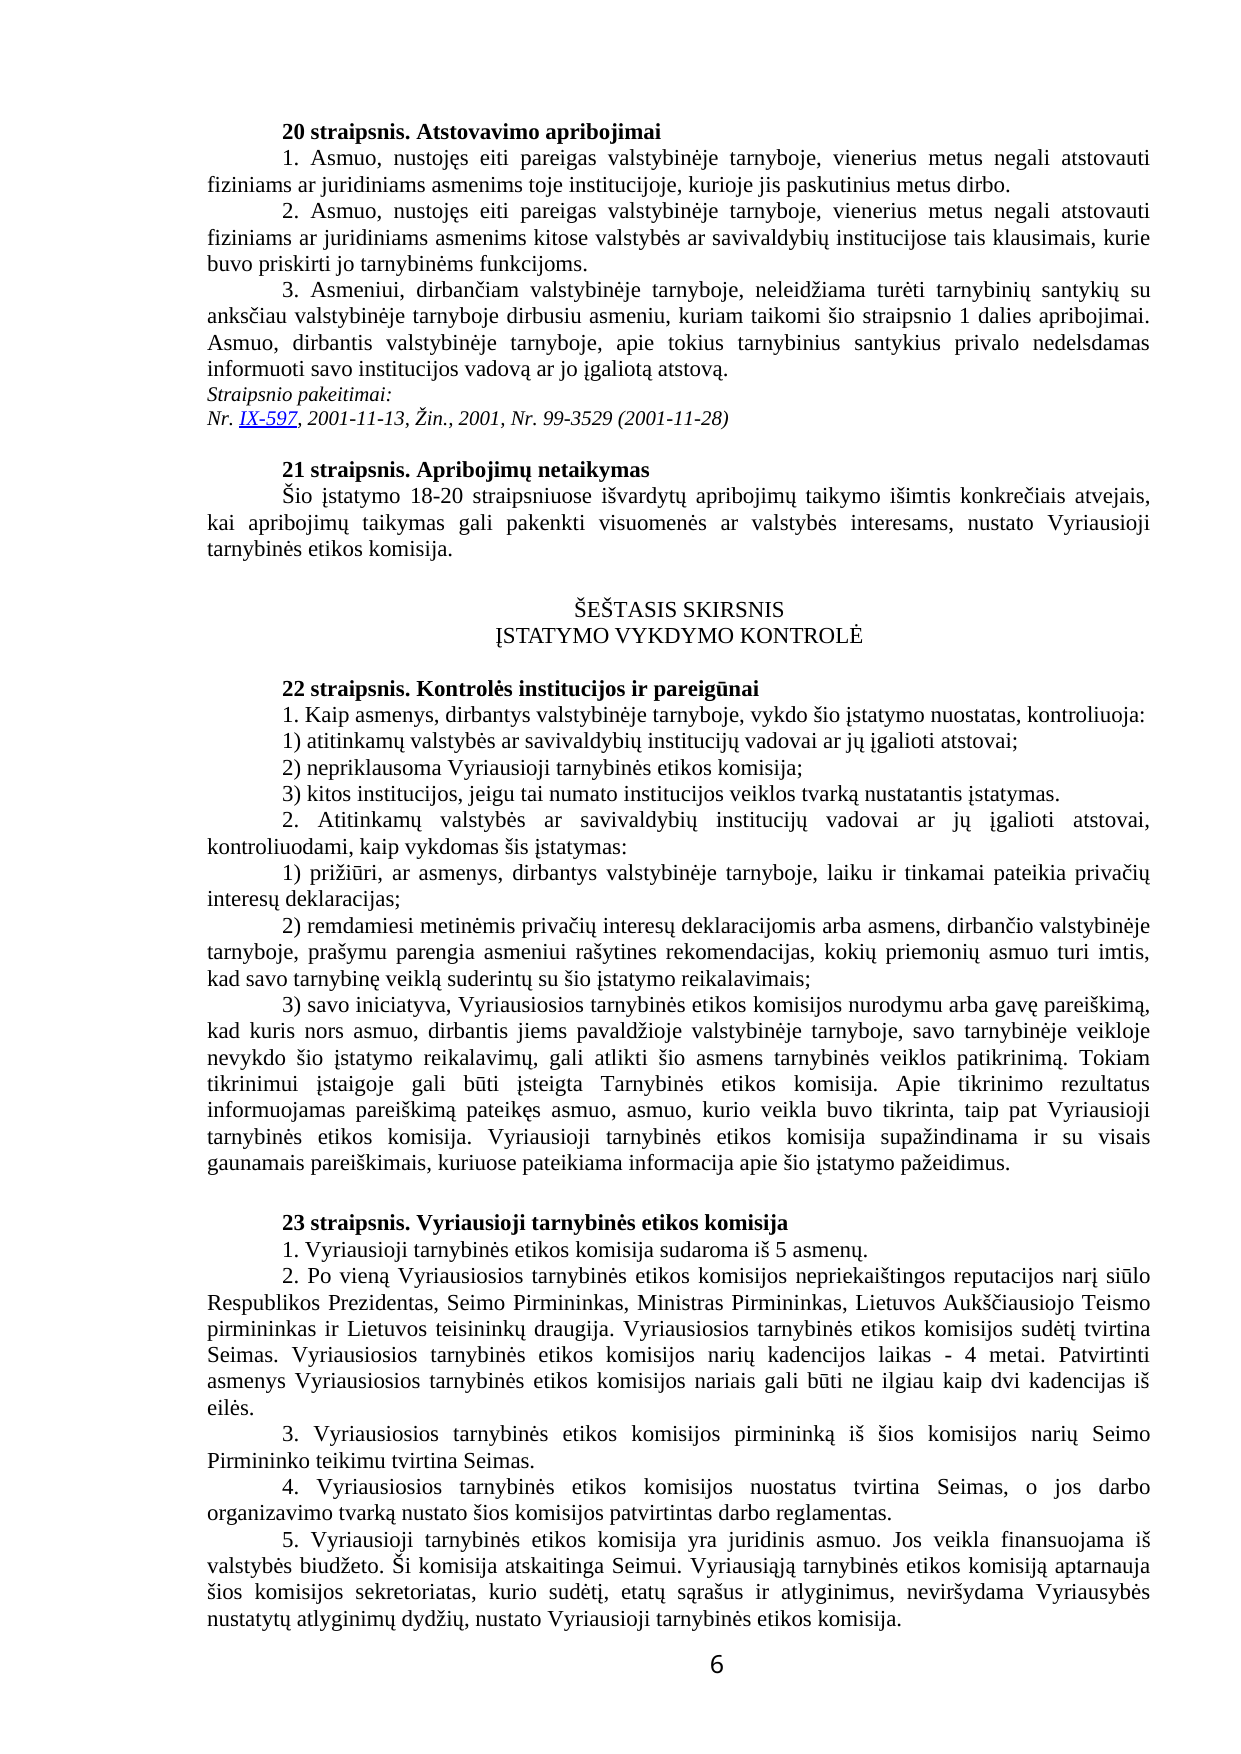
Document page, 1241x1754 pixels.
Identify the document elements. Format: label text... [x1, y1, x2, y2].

text ŠEŠTASIS SKIRSNIS [207, 596, 1152, 622]
text 22 straipsnis. Kontrolės institucijos ir pareigūnai [207, 675, 1152, 701]
text 3) savo iniciatyva, Vyriausiosios tarnybinės etikos komisijos nurodymu arba gavę pareiškimą, kad kuris nors asmuo, dirbantis jiems pavaldžioje valstybinėje tarnyboje, savo tarnybinėje veikloje nevykdo šio įstatymo reikalavimų, gali atlikti šio asmens tarnybinės veiklos patikrinimą. Tokiam tikrinimui įstaigoje gali būti įsteigta Tarnybinės etikos komisija. Apie tikrinimo rezultatus informuojamas pareiškimą pateikęs asmuo, asmuo, kurio veikla buvo tikrinta, taip pat Vyriausioji tarnybinės etikos komisija. Vyriausioji tarnybinės etikos komisija supažindinama ir su visais gaunamais pareiškimais, kuriuose pateikiama informacija apie šio įstatymo pažeidimus. [207, 991, 1152, 1175]
text 2. Asmuo, nustojęs eiti pareigas valstybinėje tarnyboje, vienerius metus negali atstovauti fiziniams ar juridiniams asmenims kitose valstybės ar savivaldybių institucijose tais klausimais, kurie buvo priskirti jo tarnybinėms funkcijoms. [207, 197, 1152, 276]
text 2. Po vieną Vyriausiosios tarnybinės etikos komisijos nepriekaištingos reputacijos narį siūlo Respublikos Prezidentas, Seimo Pirmininkas, Ministras Pirmininkas, Lietuvos Aukščiausiojo Teismo pirmininkas ir Lietuvos teisininkų draugija. Vyriausiosios tarnybinės etikos komisijos sudėtį tvirtina Seimas. Vyriausiosios tarnybinės etikos komisijos narių kadencijos laikas - 4 metai. Patvirtinti asmenys Vyriausiosios tarnybinės etikos komisijos nariais gali būti ne ilgiau kaip dvi kadencijas iš eilės. [207, 1262, 1152, 1420]
text 1. Vyriausioji tarnybinės etikos komisija sudaroma iš 5 asmenų. [207, 1236, 1152, 1262]
text 4. Vyriausiosios tarnybinės etikos komisijos nuostatus tvirtina Seimas, o jos darbo organizavimo tvarką nustato šios komisijos patvirtintas darbo reglamentas. [207, 1473, 1152, 1526]
text 1. Asmuo, nustojęs eiti pareigas valstybinėje tarnyboje, vienerius metus negali atstovauti fiziniams ar juridiniams asmenims toje institucijoje, kurioje jis paskutinius metus dirbo. [207, 144, 1152, 197]
text Šio įstatymo 18-20 straipsniuose išvardytų apribojimų taikymo išimtis konkrečiais atvejais, kai apribojimų taikymas gali pakenkti visuomenės ar valstybės interesams, nustato Vyriausioji tarnybinės etikos komisija. [207, 482, 1152, 562]
text 2) remdamiesi metinėmis privačių interesų deklaracijomis arba asmens, dirbančio valstybinėje tarnyboje, prašymu parengia asmeniui rašytines rekomendacijas, kokių priemonių asmuo turi imtis, kad savo tarnybinę veiklą suderintų su šio įstatymo reikalavimais; [207, 912, 1152, 991]
text 23 straipsnis. Vyriausioji tarnybinės etikos komisija [207, 1209, 1152, 1236]
text 2. Atitinkamų valstybės ar savivaldybių institucijų vadovai ar jų įgalioti atstovai, kontroliuodami, kaip vykdomas šis įstatymas: [207, 806, 1152, 859]
text 2) nepriklausoma Vyriausioji tarnybinės etikos komisija; [207, 754, 1152, 780]
text Nr. IX-597, 2001-11-13, Žin., 2001, Nr. 99-3529 (2001-11-28) [207, 406, 1152, 430]
text 3) kitos institucijos, jeigu tai numato institucijos veiklos tvarką nustatantis įstatymas. [207, 780, 1152, 806]
text 1. Kaip asmenys, dirbantys valstybinėje tarnyboje, vykdo šio įstatymo nuostatas, kontroliuoja: [207, 701, 1152, 727]
text 1) prižiūri, ar asmenys, dirbantys valstybinėje tarnyboje, laiku ir tinkamai pateikia privačių interesų deklaracijas; [207, 859, 1152, 912]
text 21 straipsnis. Apribojimų netaikymas [207, 456, 1152, 482]
text 5. Vyriausioji tarnybinės etikos komisija yra juridinis asmuo. Jos veikla finansuojama iš valstybės biudžeto. Ši komisija atskaitinga Seimui. Vyriausiąją tarnybinės etikos komisiją aptarnauja šios komisijos sekretoriatas, kurio sudėtį, etatų sąrašus ir atlyginimus, neviršydama Vyriausybės nustatytų atlyginimų dydžių, nustato Vyriausioji tarnybinės etikos komisija. [207, 1526, 1152, 1631]
text 3. Vyriausiosios tarnybinės etikos komisijos pirmininką iš šios komisijos narių Seimo Pirmininko teikimu tvirtina Seimas. [207, 1420, 1152, 1473]
text 20 straipsnis. Atstovavimo apribojimai [207, 118, 1152, 144]
text 1) atitinkamų valstybės ar savivaldybių institucijų vadovai ar jų įgalioti atstovai; [207, 727, 1152, 754]
text Straipsnio pakeitimai: [207, 382, 1152, 406]
subtitle ĮSTATYMO VYKDYMO KONTROLĖ [207, 622, 1152, 648]
text 3. Asmeniui, dirbančiam valstybinėje tarnyboje, neleidžiama turėti tarnybinių santykių su anksčiau valstybinėje tarnyboje dirbusiu asmeniu, kuriam taikomi šio straipsnio 1 dalies apribojimai. Asmuo, dirbantis valstybinėje tarnyboje, apie tokius tarnybinius santykius privalo nedelsdamas informuoti savo institucijos vadovą ar jo įgaliotą atstovą. [207, 276, 1152, 382]
